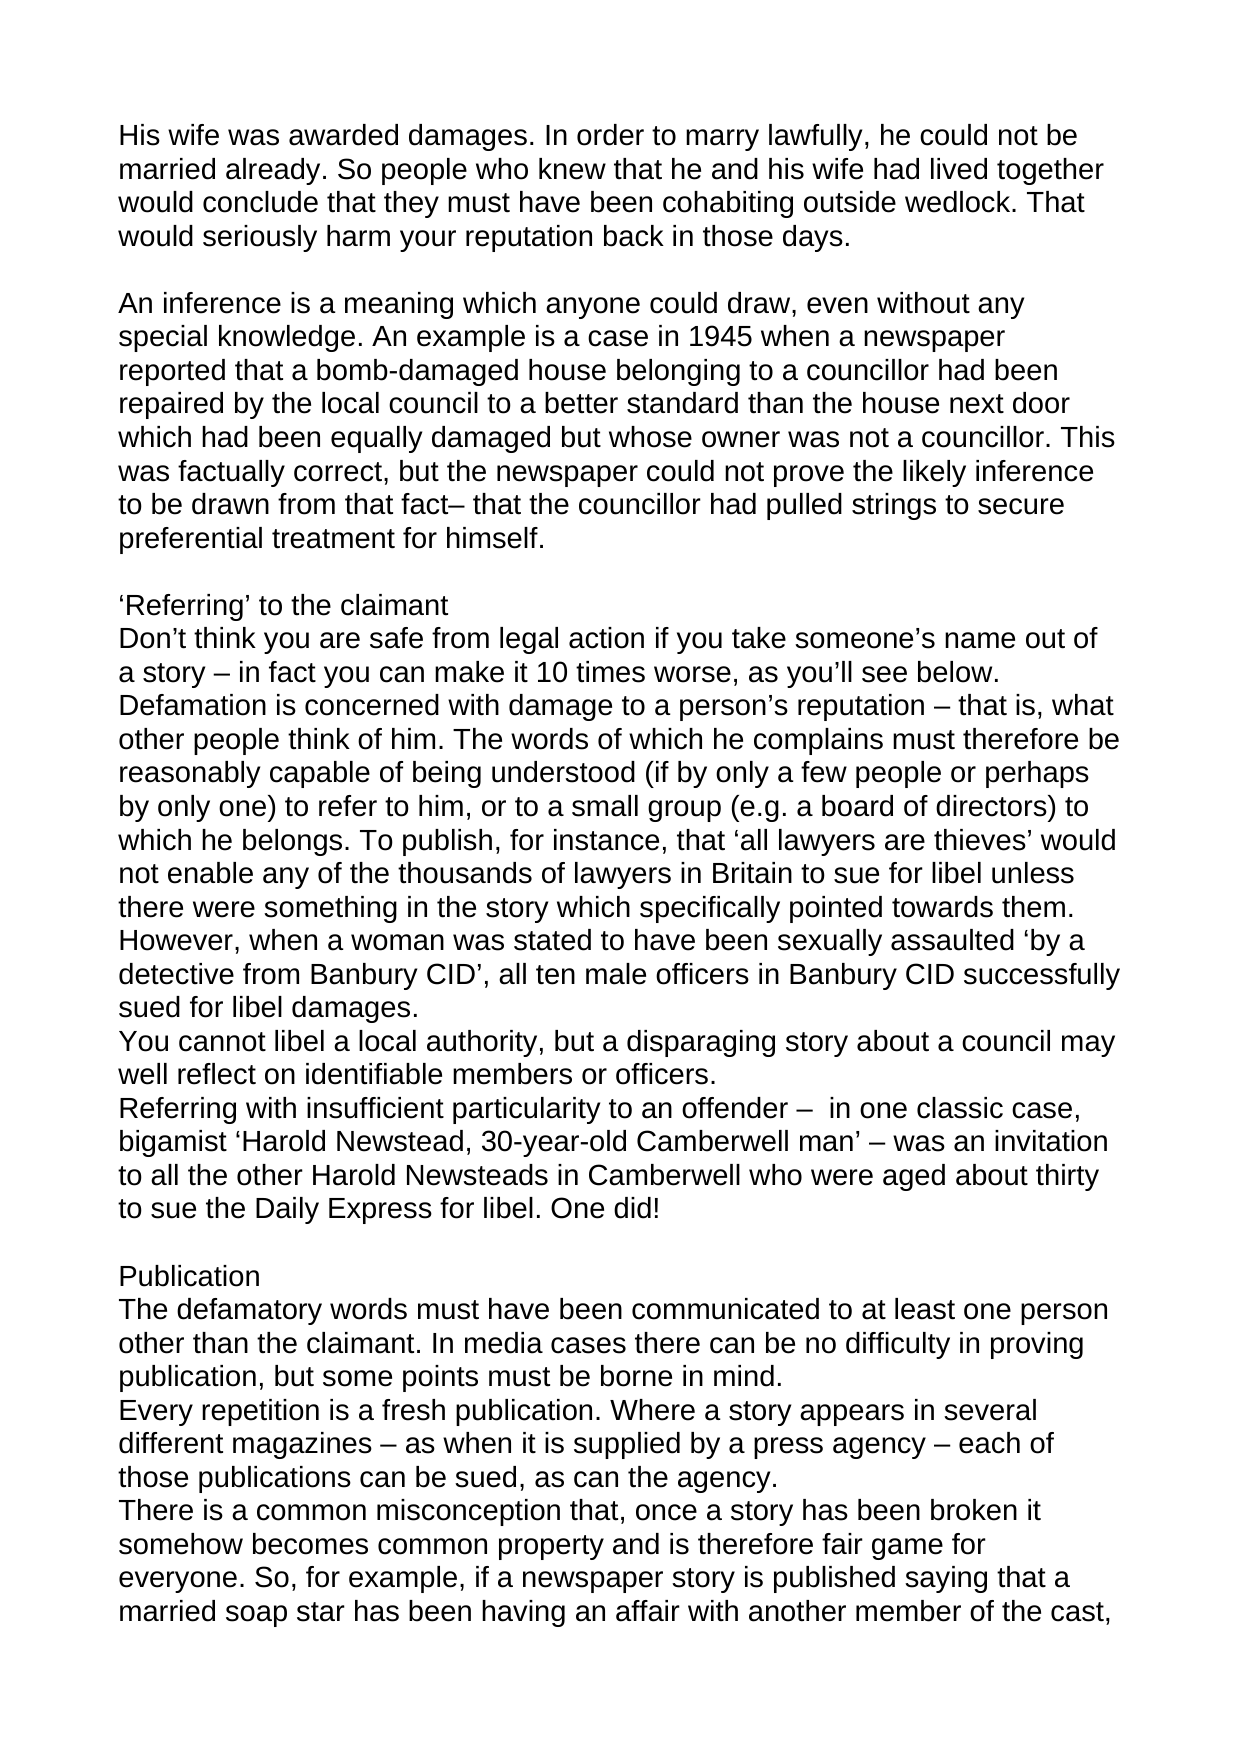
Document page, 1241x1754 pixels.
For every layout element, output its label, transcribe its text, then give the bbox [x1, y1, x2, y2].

text An inference is a meaning which anyone could draw, even without any special knowledge. An example is a case in 1945 when a newspaper reported that a bomb-damaged house belonging to a councillor had been repaired by the local council to a better standard than the house next door which had been equally damaged but whose owner was not a councillor. This was factually correct, but the newspaper could not prove the likely inference to be drawn from that fact– that the councillor had pulled strings to secure preferential treatment for himself. [118, 286, 1122, 554]
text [118, 118, 1122, 252]
text Publication [118, 1258, 1122, 1292]
text ‘Referring’ to the claimant [118, 588, 1122, 621]
text Referring with insufﬁcient particularity to an offender – in one classic case, bigamist ‘Harold Newstead, 30-year-old Camberwell man’ – was an invitation to all the other Harold Newsteads in Camberwell who were aged about thirty to sue the Daily Express for libel. One did! [118, 1091, 1122, 1225]
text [118, 1493, 1122, 1627]
text You cannot libel a local authority, but a disparaging story about a council may well reﬂect on identiﬁable members or ofﬁcers. [118, 1024, 1122, 1091]
text Don’t think you are safe from legal action if you take someone’s name out of a story – in fact you can make it 10 times worse, as you’ll see below. [118, 621, 1122, 688]
text However, when a woman was stated to have been sexually assaulted ‘by a detective from Banbury CID’, all ten male ofﬁcers in Banbury CID successfully sued for libel damages. [118, 923, 1122, 1024]
text The defamatory words must have been communicated to at least one person other than the claimant. In media cases there can be no difﬁculty in proving publication, but some points must be borne in mind. [118, 1292, 1122, 1393]
text Defamation is concerned with damage to a person’s reputation – that is, what other people think of him. The words of which he complains must therefore be reasonably capable of being understood (if by only a few people or perhaps by only one) to refer to him, or to a small group (e.g. a board of directors) to which he belongs. To publish, for instance, that ‘all lawyers are thieves’ would not enable any of the thousands of lawyers in Britain to sue for libel unless there were something in the story which specifically pointed towards them. [118, 688, 1122, 923]
text Every repetition is a fresh publication. Where a story appears in several different magazines – as when it is supplied by a press agency – each of those publications can be sued, as can the agency. [118, 1393, 1122, 1493]
